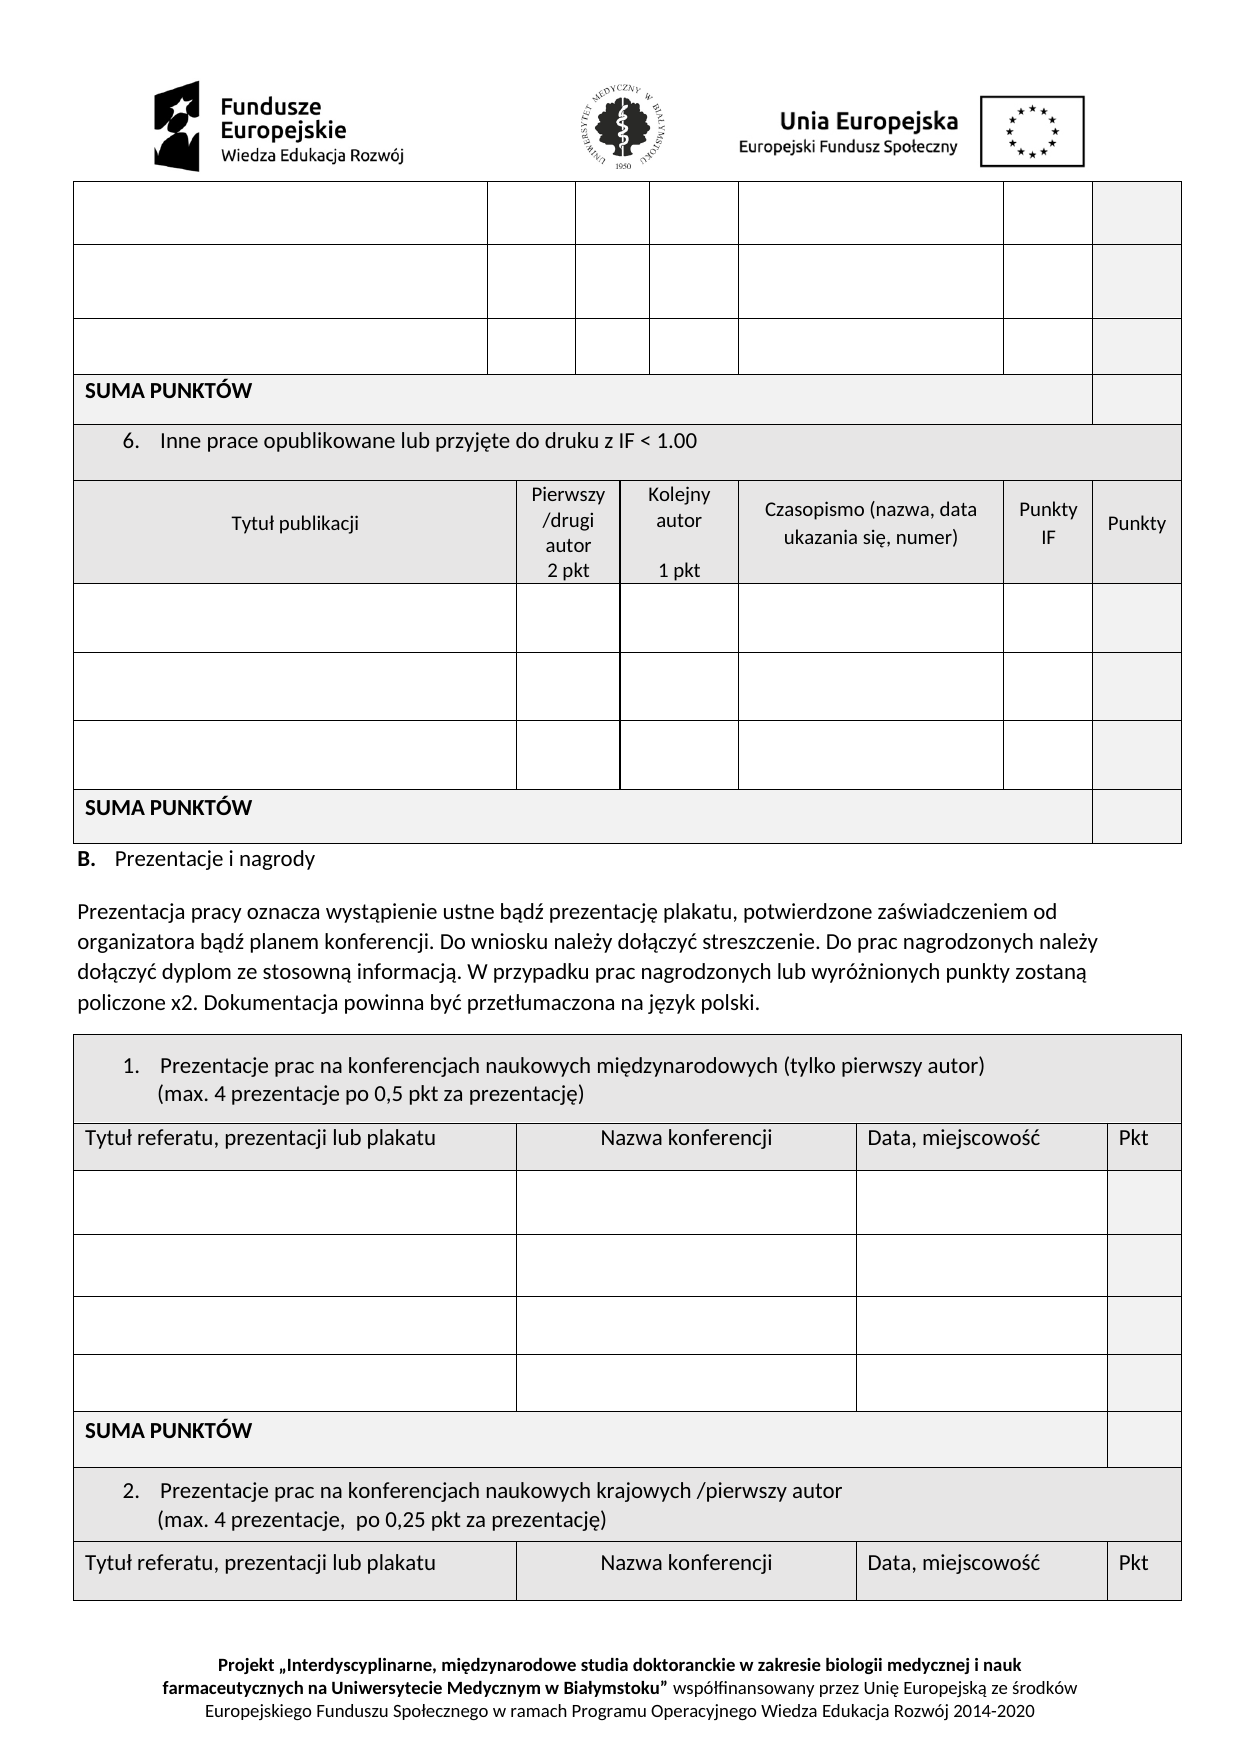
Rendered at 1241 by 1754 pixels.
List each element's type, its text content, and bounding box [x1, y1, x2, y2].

table_cell [488, 245, 575, 317]
table_cell Kolejny autor 1 pkt [621, 481, 738, 583]
table_cell SUMA PUNKTÓW [74, 375, 1092, 424]
table_cell [739, 721, 1003, 789]
table_cell [857, 1297, 1107, 1354]
table_cell Punkty IF [1004, 481, 1092, 583]
table_cell [1108, 1235, 1181, 1296]
table_cell Punkty [1093, 481, 1181, 583]
table_cell [74, 721, 516, 789]
table_cell [1108, 1355, 1181, 1411]
table_cell [1093, 245, 1181, 317]
table_cell [1004, 319, 1092, 374]
table_cell [74, 182, 487, 244]
table_cell [74, 1235, 516, 1296]
table_cell Czasopismo (nazwa, data ukazania się, numer) [739, 481, 1003, 583]
table_cell Nazwa konferencji [517, 1124, 856, 1170]
table_cell [74, 1355, 516, 1411]
table_cell [1093, 375, 1181, 424]
table_cell SUMA PUNKTÓW [74, 790, 1092, 843]
table_cell [517, 1235, 856, 1296]
table_cell [621, 721, 738, 789]
table_cell [74, 319, 487, 374]
table_cell [74, 1297, 516, 1354]
table_cell [1108, 1297, 1181, 1354]
table_cell [739, 182, 1003, 244]
table_cell [517, 721, 619, 789]
picture [147, 73, 1093, 181]
table_cell [517, 584, 619, 652]
table_cell [1004, 721, 1092, 789]
table_cell Pkt [1108, 1542, 1181, 1600]
table_cell [739, 653, 1003, 720]
table_cell [621, 584, 738, 652]
table_cell [74, 584, 516, 652]
table_cell [517, 1171, 856, 1234]
table_cell [74, 245, 487, 317]
table_cell Data, miejscowość [857, 1124, 1107, 1170]
table_cell [488, 319, 575, 374]
table_cell [1004, 584, 1092, 652]
table_cell [857, 1355, 1107, 1411]
table_cell [1093, 653, 1181, 720]
table_cell [739, 319, 1003, 374]
table_cell [650, 182, 738, 244]
table_cell [1093, 721, 1181, 789]
table_cell Tytuł publikacji [74, 481, 516, 583]
table_cell [517, 1355, 856, 1411]
table_cell Prezentacje prac na konferencjach naukowych krajowych /pierwszy autor (max. 4 prezentacje, po 0,25 pkt za prezentację) [74, 1468, 1181, 1541]
table_cell [74, 1171, 516, 1234]
table_cell [576, 319, 649, 374]
table_cell [1093, 319, 1181, 374]
table_cell [857, 1235, 1107, 1296]
table_cell [488, 182, 575, 244]
table_cell Pierwszy/drugi autor 2 pkt [517, 481, 619, 583]
table_cell Data, miejscowość [857, 1542, 1107, 1600]
table_cell Tytuł referatu, prezentacji lub plakatu [74, 1542, 516, 1600]
table_cell Pkt [1108, 1124, 1181, 1170]
table_cell [650, 319, 738, 374]
table_cell [576, 245, 649, 317]
table_cell [1004, 653, 1092, 720]
table_cell [576, 182, 649, 244]
table_cell [739, 584, 1003, 652]
table_cell [739, 245, 1003, 317]
table_cell [1093, 182, 1181, 244]
table_cell [1004, 182, 1092, 244]
table_cell [1093, 790, 1181, 843]
table_cell [74, 653, 516, 720]
table_cell [650, 245, 738, 317]
table_cell [621, 653, 738, 720]
table_cell Prezentacje i nagrody Prezentacja pracy oznacza wystąpienie ustne bądź prezentację plakatu, potwierdzone zaświadczeniem od organizatora bądź planem konferencji. Do wniosku należy dołączyć streszczenie. Do prac nagrodzonych należy dołączyć dyplom ze stosowną informacją. W przypadku prac nagrodzonych lub wyróżnionych punkty zostaną policzone x2. Dokumentacja powinna być przetłumaczona na język polski. [74, 844, 1181, 1034]
table_cell SUMA PUNKTÓW [74, 1412, 1107, 1467]
table_cell [1004, 245, 1092, 317]
table_cell Tytuł referatu, prezentacji lub plakatu [74, 1124, 516, 1170]
table_cell [1108, 1412, 1181, 1467]
table_cell [517, 1297, 856, 1354]
table_cell Nazwa konferencji [517, 1542, 856, 1600]
table_cell [517, 653, 619, 720]
table_cell Prezentacje prac na konferencjach naukowych międzynarodowych (tylko pierwszy autor) (max. 4 prezentacje po 0,5 pkt za prezentację) [74, 1035, 1181, 1122]
table_cell Inne prace opublikowane lub przyjęte do druku z IF < 1.00 [74, 425, 1181, 480]
table_cell [857, 1171, 1107, 1234]
table_cell [1108, 1171, 1181, 1234]
table_cell [1093, 584, 1181, 652]
